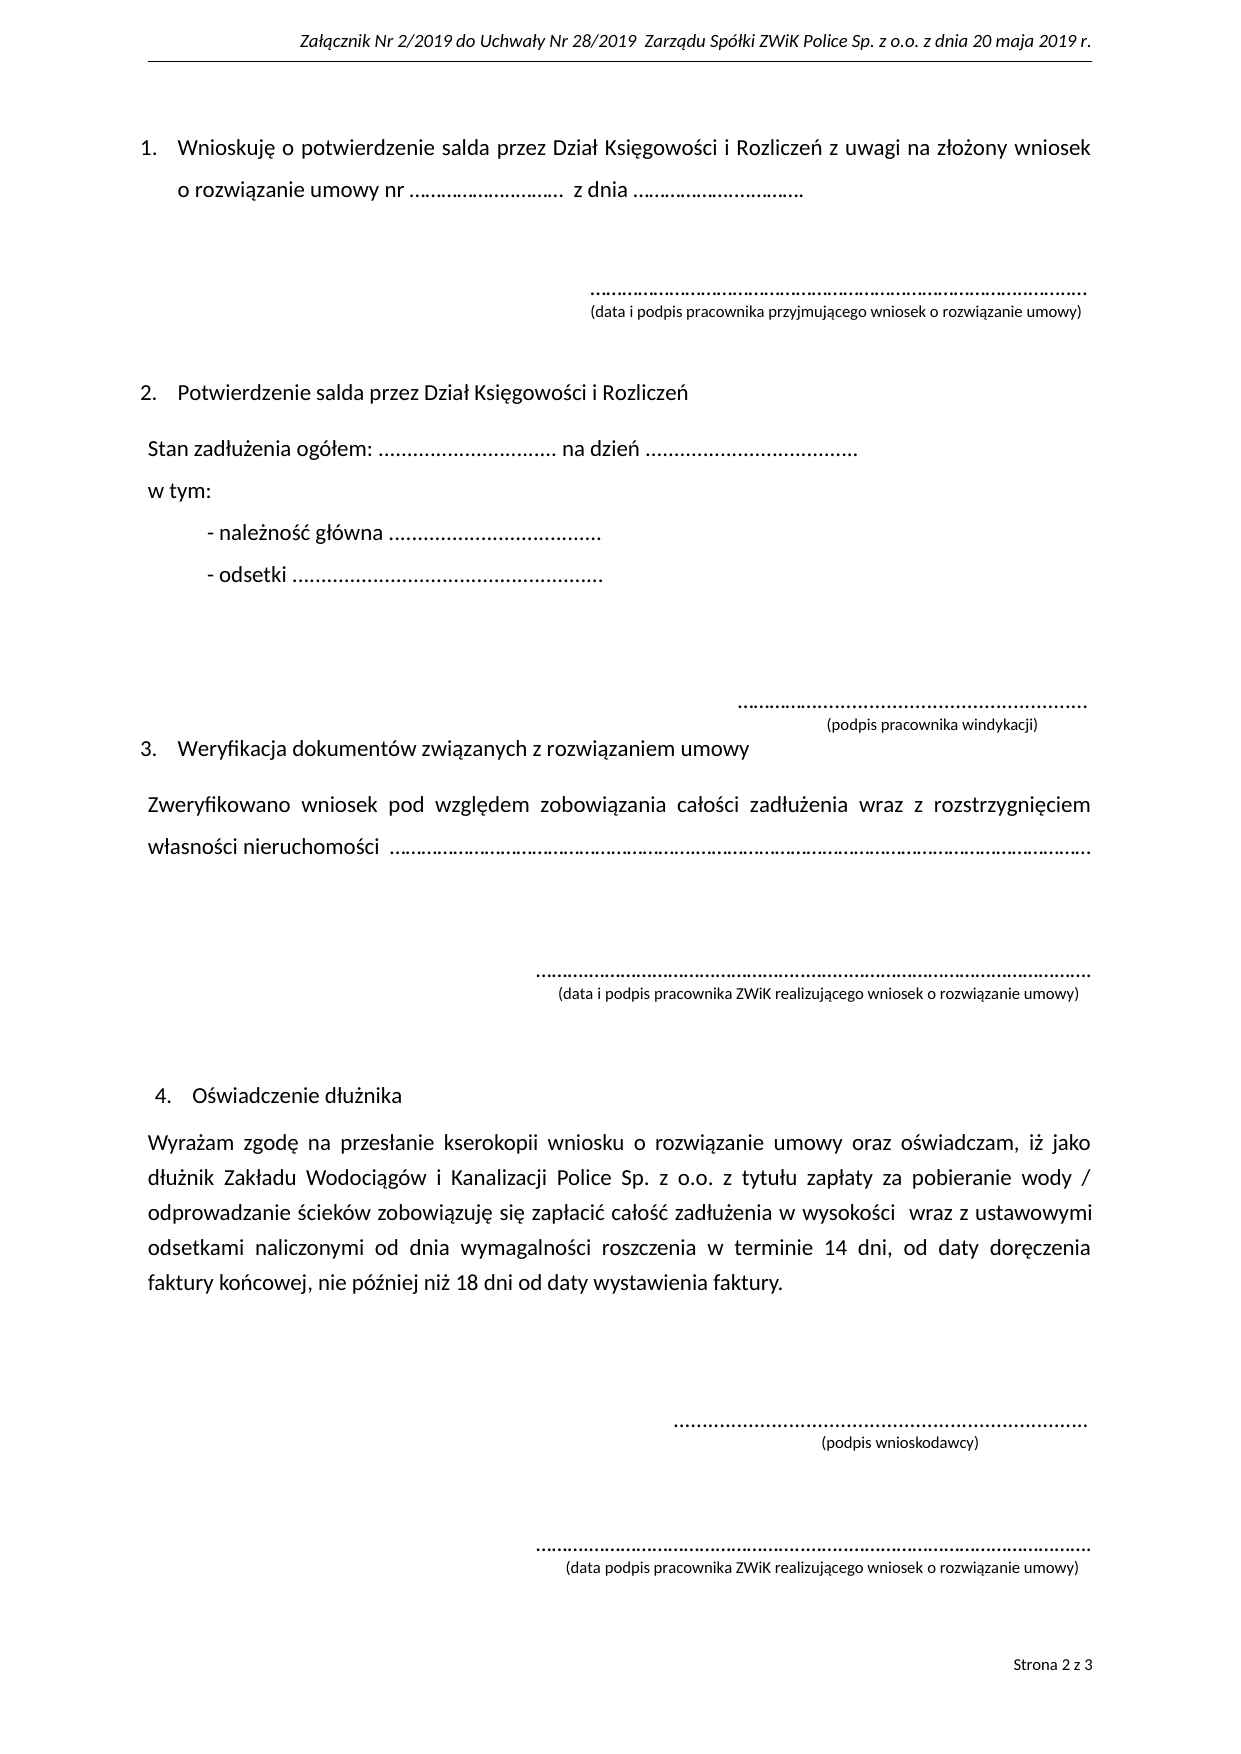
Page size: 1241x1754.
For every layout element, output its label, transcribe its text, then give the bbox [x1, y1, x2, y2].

text ……………............................................... [664, 686, 1092, 714]
list Potwierdzenie salda przez Dział Księgowości i Rozliczeń [140, 378, 1033, 406]
list Weryfikacja dokumentów związanych z rozwiązaniem umowy [140, 734, 1092, 762]
text ……….…………………………………..……..………………………………………. [148, 1529, 1092, 1557]
list Wnioskuję o potwierdzenie salda przez Dział Księgowości i Rozliczeń z uwagi na złożony wniosek o rozwiązanie umowy nr ………………..……… z dnia ………………....………. [140, 133, 1092, 203]
text (podpis wnioskodawcy) [738, 1433, 1092, 1453]
text (data i podpis pracownika przyjmującego wniosek o rozwiązanie umowy) [516, 301, 1092, 321]
text - należność główna ..................................... [207, 518, 1092, 546]
text ........................................................................ [532, 1405, 1092, 1433]
text ……….…………………………………..……..………………………………………. [148, 956, 1092, 983]
text Zweryfikowano wniosek pod względem zobowiązania całości zadłużenia wraz z rozstrzygnięciem własności nieruchomości ………………………………………………….………………………………………………………………… [148, 790, 1092, 860]
text (data i podpis pracownika ZWiK realizującego wniosek o rozwiązanie umowy) [516, 983, 1092, 1004]
text - odsetki ...................................................... [207, 560, 1092, 588]
list Oświadczenie dłużnika [154, 1081, 1092, 1109]
text Wyrażam zgodę na przesłanie kserokopii wniosku o rozwiązanie umowy oraz oświadczam, iż jako dłużnik Zakładu Wodociągów i Kanalizacji Police Sp. z o.o. z tytułu zapłaty za pobieranie wody / odprowadzanie ścieków zobowiązuję się zapłacić całość zadłużenia w wysokości wraz z ustawowymi odsetkami naliczonymi od dnia wymagalności roszczenia w terminie 14 dni, od daty doręczenia faktury końcowej, nie później niż 18 dni od daty wystawienia faktury. [148, 1128, 1092, 1296]
text (data podpis pracownika ZWiK realizującego wniosek o rozwiązanie umowy) [516, 1557, 1092, 1578]
text ………………………………………………………………………..……..… [516, 273, 1093, 301]
text Stan zadłużenia ogółem: ............................... na dzień ..................................... [148, 434, 1092, 462]
text w tym: [148, 476, 1092, 504]
text (podpis pracownika windykacji) [738, 714, 1092, 734]
